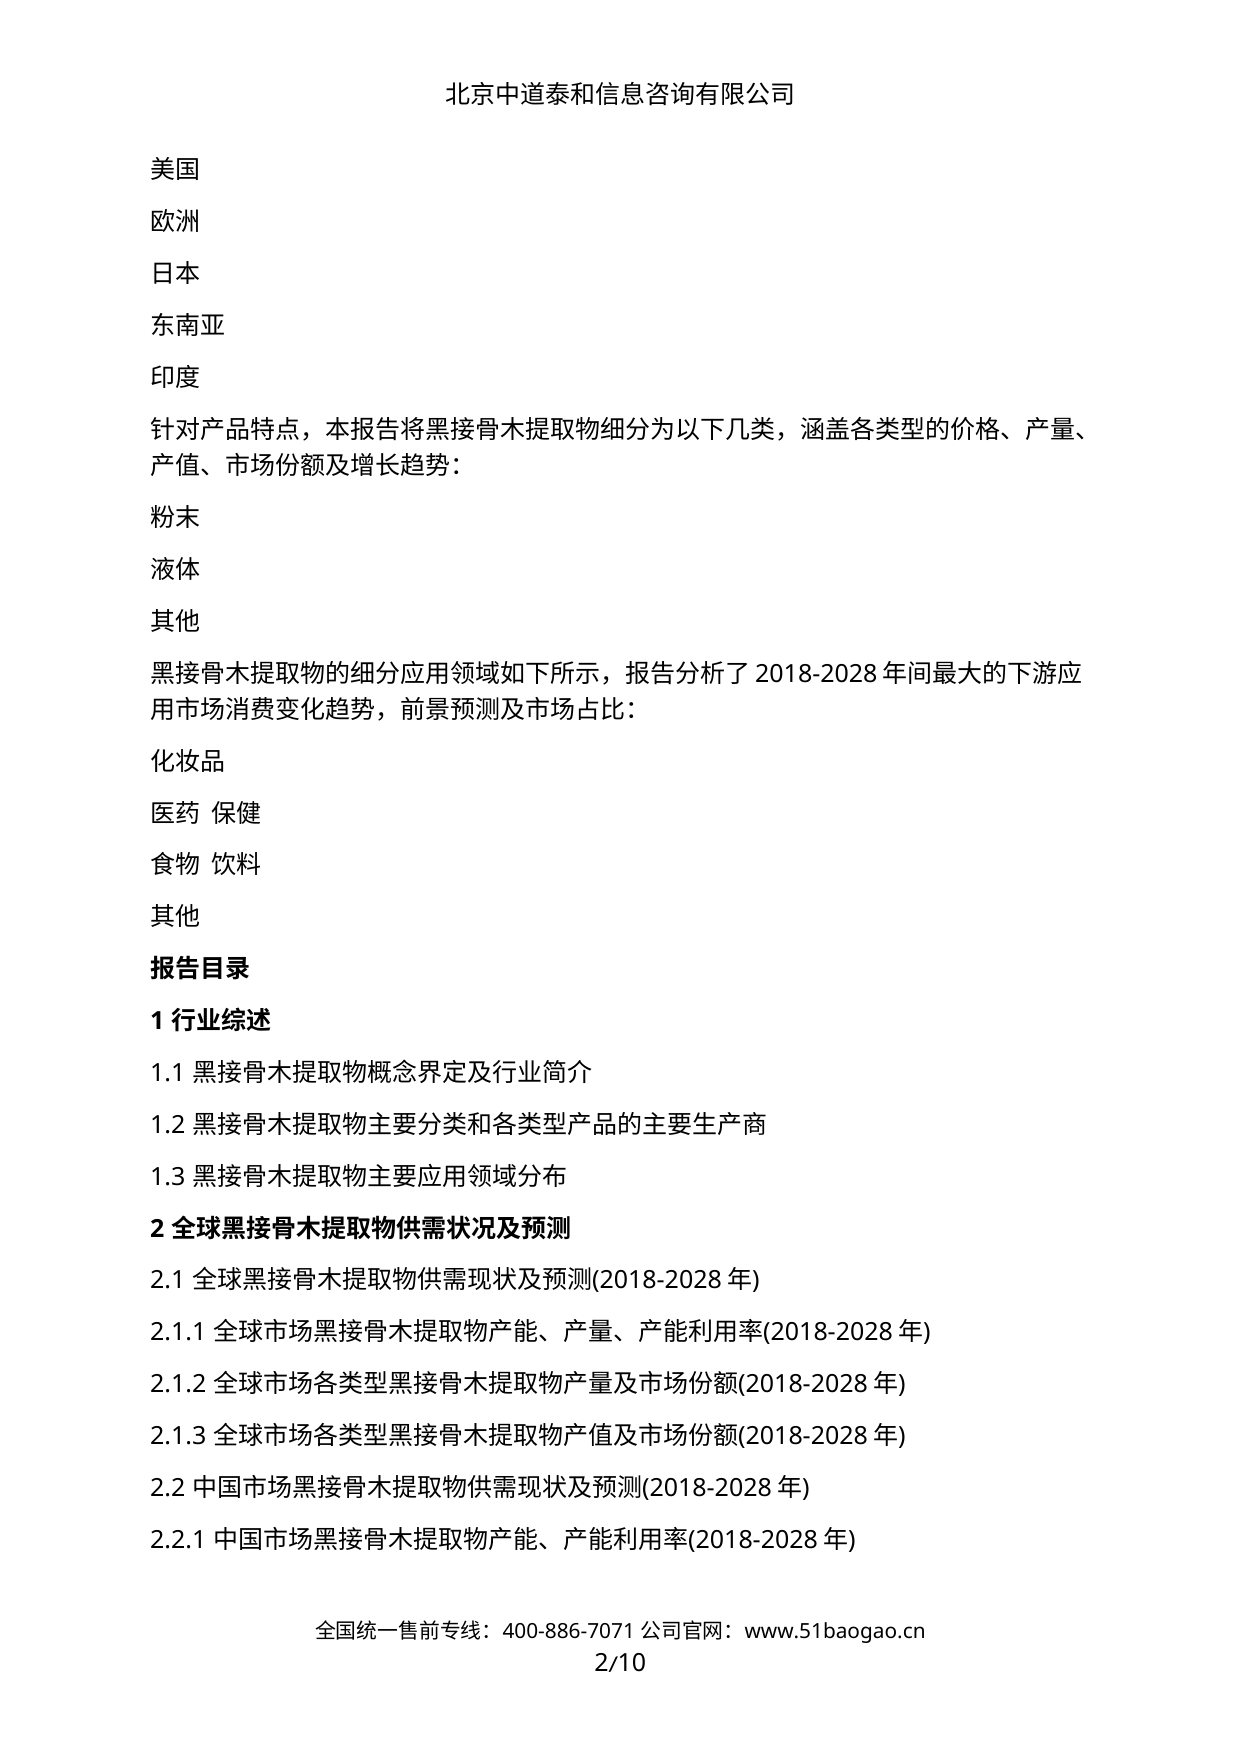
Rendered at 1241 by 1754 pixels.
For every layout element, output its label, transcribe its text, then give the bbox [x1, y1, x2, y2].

text 针对产品特点，本报告将黑接骨木提取物细分为以下几类，涵盖各类型的价格、产量、产值、市场份额及增长趋势： [150, 409, 1090, 482]
text 2.1.1 全球市场黑接骨木提取物产能、产量、产能利用率(2018-2028年) [150, 1312, 1090, 1348]
text 印度 [150, 357, 1090, 394]
text 2.1.3 全球市场各类型黑接骨木提取物产值及市场份额(2018-2028年) [150, 1416, 1090, 1452]
text 粉末 [150, 497, 1090, 534]
text 欧洲 [150, 202, 1090, 238]
text 其他 [150, 601, 1090, 637]
text 1.2 黑接骨木提取物主要分类和各类型产品的主要生产商 [150, 1104, 1090, 1141]
text 黑接骨木提取物的细分应用领域如下所示，报告分析了2018-2028年间最大的下游应用市场消费变化趋势，前景预测及市场占比： [150, 653, 1090, 726]
text 食物 饮料 [150, 845, 1090, 881]
text 2.2.1 中国市场黑接骨木提取物产能、产能利用率(2018-2028年) [150, 1519, 1090, 1556]
text 2 全球黑接骨木提取物供需状况及预测 [150, 1208, 1090, 1244]
text 2.1.2 全球市场各类型黑接骨木提取物产量及市场份额(2018-2028年) [150, 1364, 1090, 1400]
text 化妆品 [150, 741, 1090, 777]
text 东南亚 [150, 306, 1090, 342]
text 2.2 中国市场黑接骨木提取物供需现状及预测(2018-2028年) [150, 1467, 1090, 1504]
text 2.1 全球黑接骨木提取物供需现状及预测(2018-2028年) [150, 1260, 1090, 1296]
text 其他 [150, 897, 1090, 933]
text 1.1 黑接骨木提取物概念界定及行业简介 [150, 1052, 1090, 1089]
text 液体 [150, 549, 1090, 586]
text 美国 [150, 150, 1090, 186]
text 1 行业综述 [150, 1001, 1090, 1037]
text 日本 [150, 254, 1090, 290]
text 1.3 黑接骨木提取物主要应用领域分布 [150, 1156, 1090, 1192]
text 医药 保健 [150, 793, 1090, 829]
text 报告目录 [150, 949, 1090, 985]
